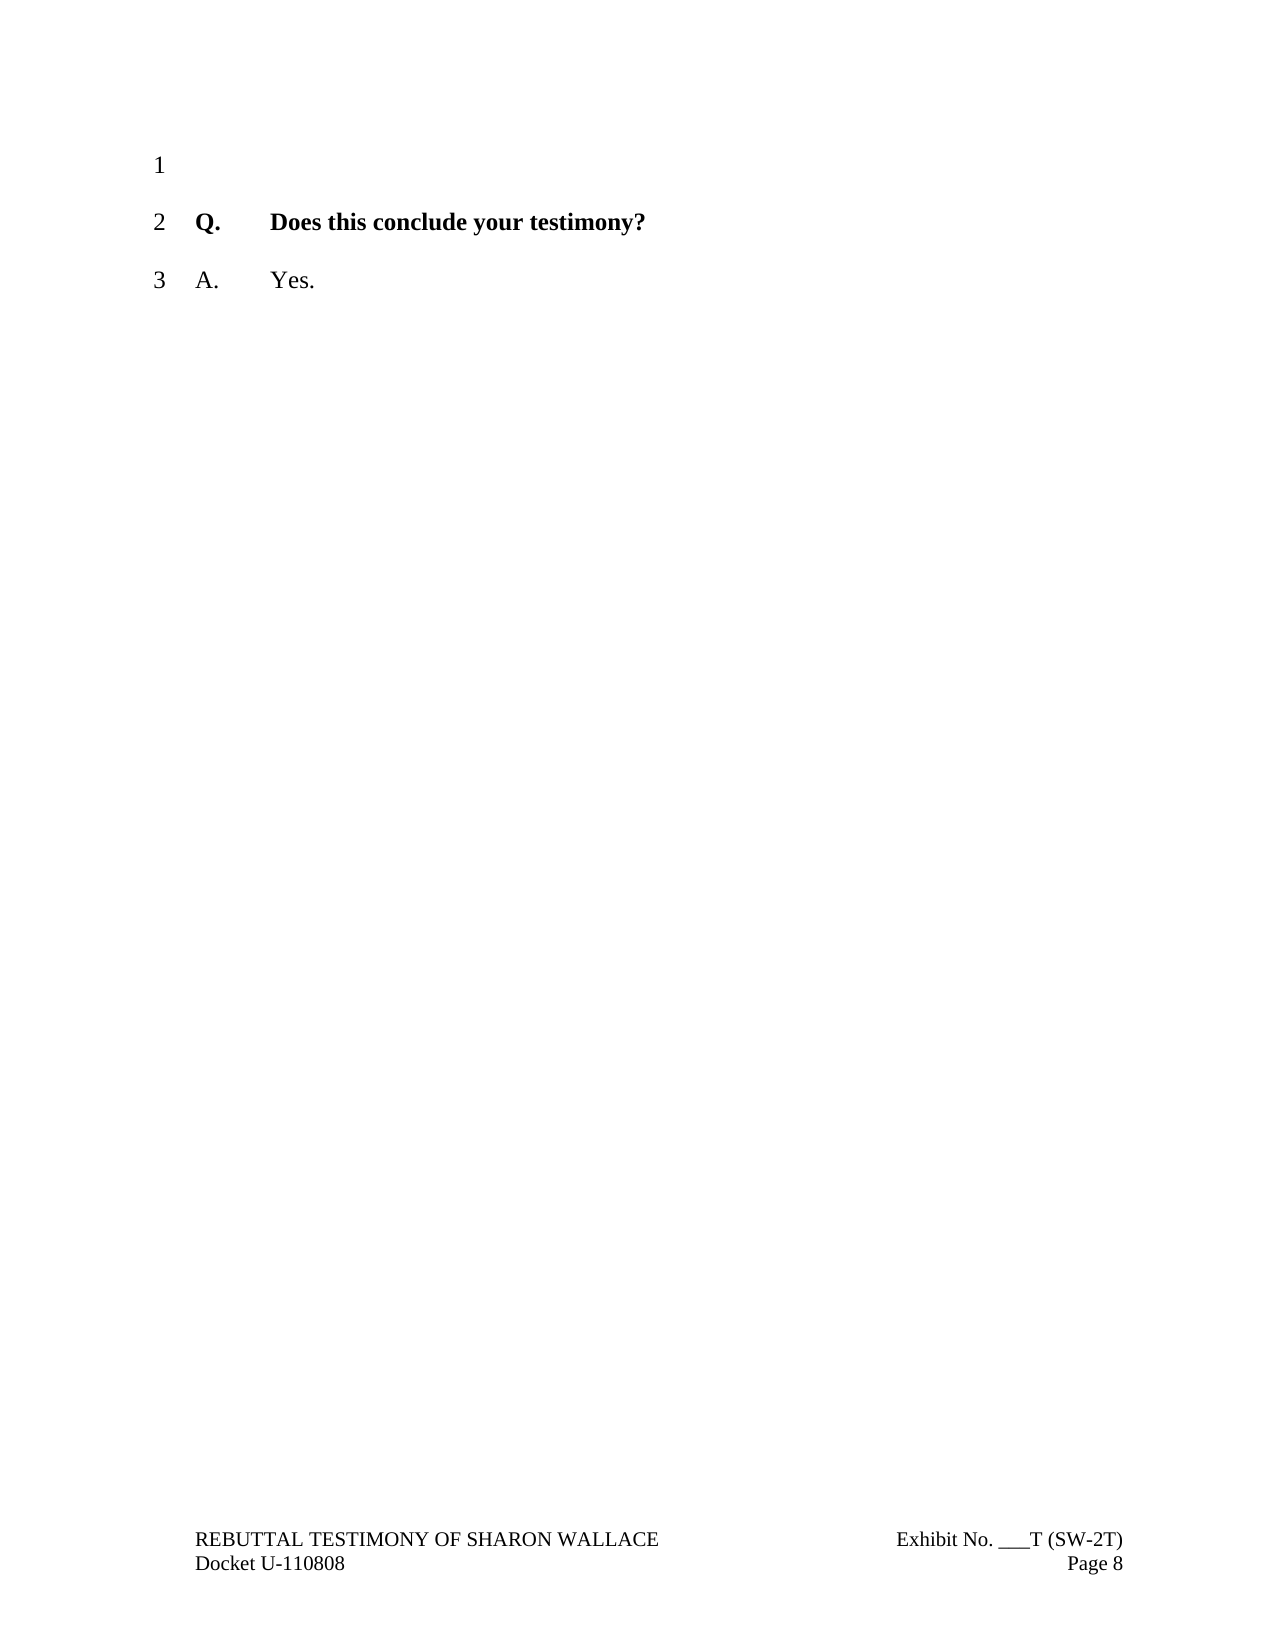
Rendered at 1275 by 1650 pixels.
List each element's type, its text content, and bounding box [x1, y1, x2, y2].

text Q. Does this conclude your testimony? [195, 207, 1125, 236]
text A. Yes. [195, 265, 1125, 294]
